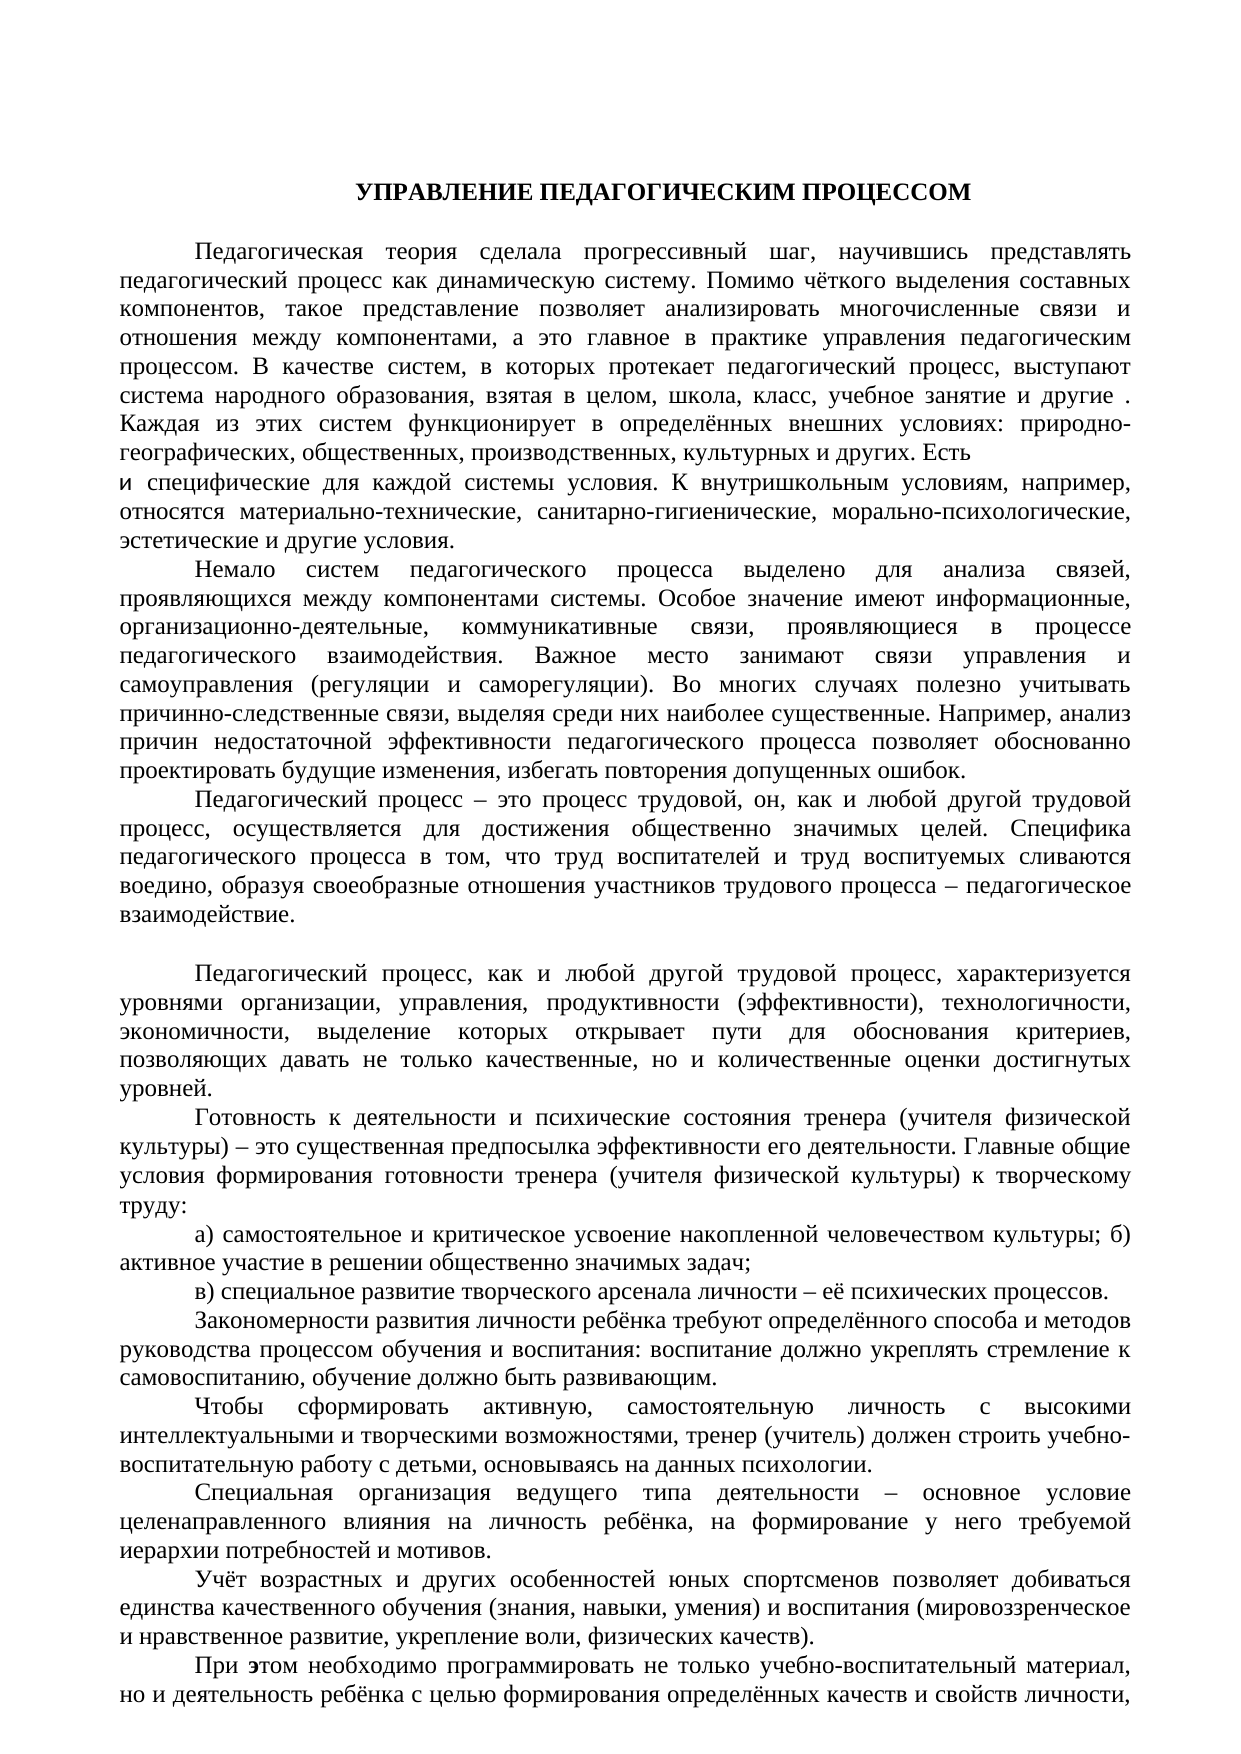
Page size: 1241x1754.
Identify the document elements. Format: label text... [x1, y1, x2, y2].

text а) самостоятельное и критическое усвоение накопленной человечеством культуры; б) активное участие в решении общественно значимых задач; [119, 1219, 1132, 1276]
text УПРАВЛЕНИЕ ПЕДАГОГИЧЕСКИМ ПРОЦЕССОМ [119, 177, 1207, 205]
text Специальная организация ведущего типа деятельности – основное условие целенаправленного влияния на личность ребёнка, на формирование у него требуемой иерархии потребностей и мотивов. [119, 1477, 1132, 1564]
list специфические для каждой системы условия. К внутришкольным условиям, например, относятся материально-технические, санитарно-гигиенические, морально-психологические, эстетические и другие условия. [119, 466, 1132, 554]
text Педагогический процесс – это процесс трудовой, он, как и любой другой трудовой процесс, осуществляется для достижения общественно значимых целей. Специфика педагогического процесса в том, что труд воспитателей и труд воспитуемых сливаются воедино, образуя своеобразные отношения участников трудового процесса – педагогическое взаимодействие. [119, 784, 1132, 928]
text Педагогическая теория сделала прогрессивный шаг, научившись представлять педагогический процесс как динамическую систему. Помимо чёткого выделения составных компонентов, такое представление позволяет анализировать многочисленные связи и отношения между компонентами, а это главное в практике управления педагогическим процессом. В качестве систем, в которых протекает педагогический процесс, выступают система народного образования, взятая в целом, школа, класс, учебное занятие и другие . Каждая из этих систем функционирует в определённых внешних условиях: природно-географических, общественных, производственных, культурных и других. Есть [119, 236, 1132, 466]
text Готовность к деятельности и психические состояния тренера (учителя физической культуры) – это существенная предпосылка эффективности его деятельности. Главные общие условия формирования готовности тренера (учителя физической культуры) к творческому труду: [119, 1102, 1132, 1219]
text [119, 1650, 1132, 1707]
text Немало систем педагогического процесса выделено для анализа связей, проявляющихся между компонентами системы. Особое значение имеют информационные, организационно-деятельные, коммуникативные связи, проявляющиеся в процессе педагогического взаимодействия. Важное место занимают связи управления и самоуправления (регуляции и саморегуляции). Во многих случаях полезно учитывать причинно-следственные связи, выделяя среди них наиболее существенные. Например, анализ причин недостаточной эффективности педагогического процесса позволяет обоснованно проектировать будущие изменения, избегать повторения допущенных ошибок. [119, 554, 1132, 784]
text Учёт возрастных и других особенностей юных спортсменов позволяет добиваться единства качественного обучения (знания, навыки, умения) и воспитания (мировоззренческое и нравственное развитие, укрепление воли, физических качеств). [119, 1564, 1132, 1650]
text Педагогический процесс, как и любой другой трудовой процесс, характеризуется уровнями организации, управления, продуктивности (эффективности), технологичности, экономичности, выделение которых открывает пути для обоснования критериев, позволяющих давать не только качественные, но и количественные оценки достигнутых уровней. [119, 958, 1132, 1102]
text Чтобы сформировать активную, самостоятельную личность с высокими интеллектуальными и творческими возможностями, тренер (учитель) должен строить учебно-воспитательную работу с детьми, основываясь на данных психологии. [119, 1391, 1132, 1477]
text Закономерности развития личности ребёнка требуют определённого способа и методов руководства процессом обучения и воспитания: воспитание должно укреплять стремление к самовоспитанию, обучение должно быть развивающим. [119, 1305, 1132, 1391]
text в) специальное развитие творческого арсенала личности – её психических процессов. [119, 1276, 1132, 1305]
